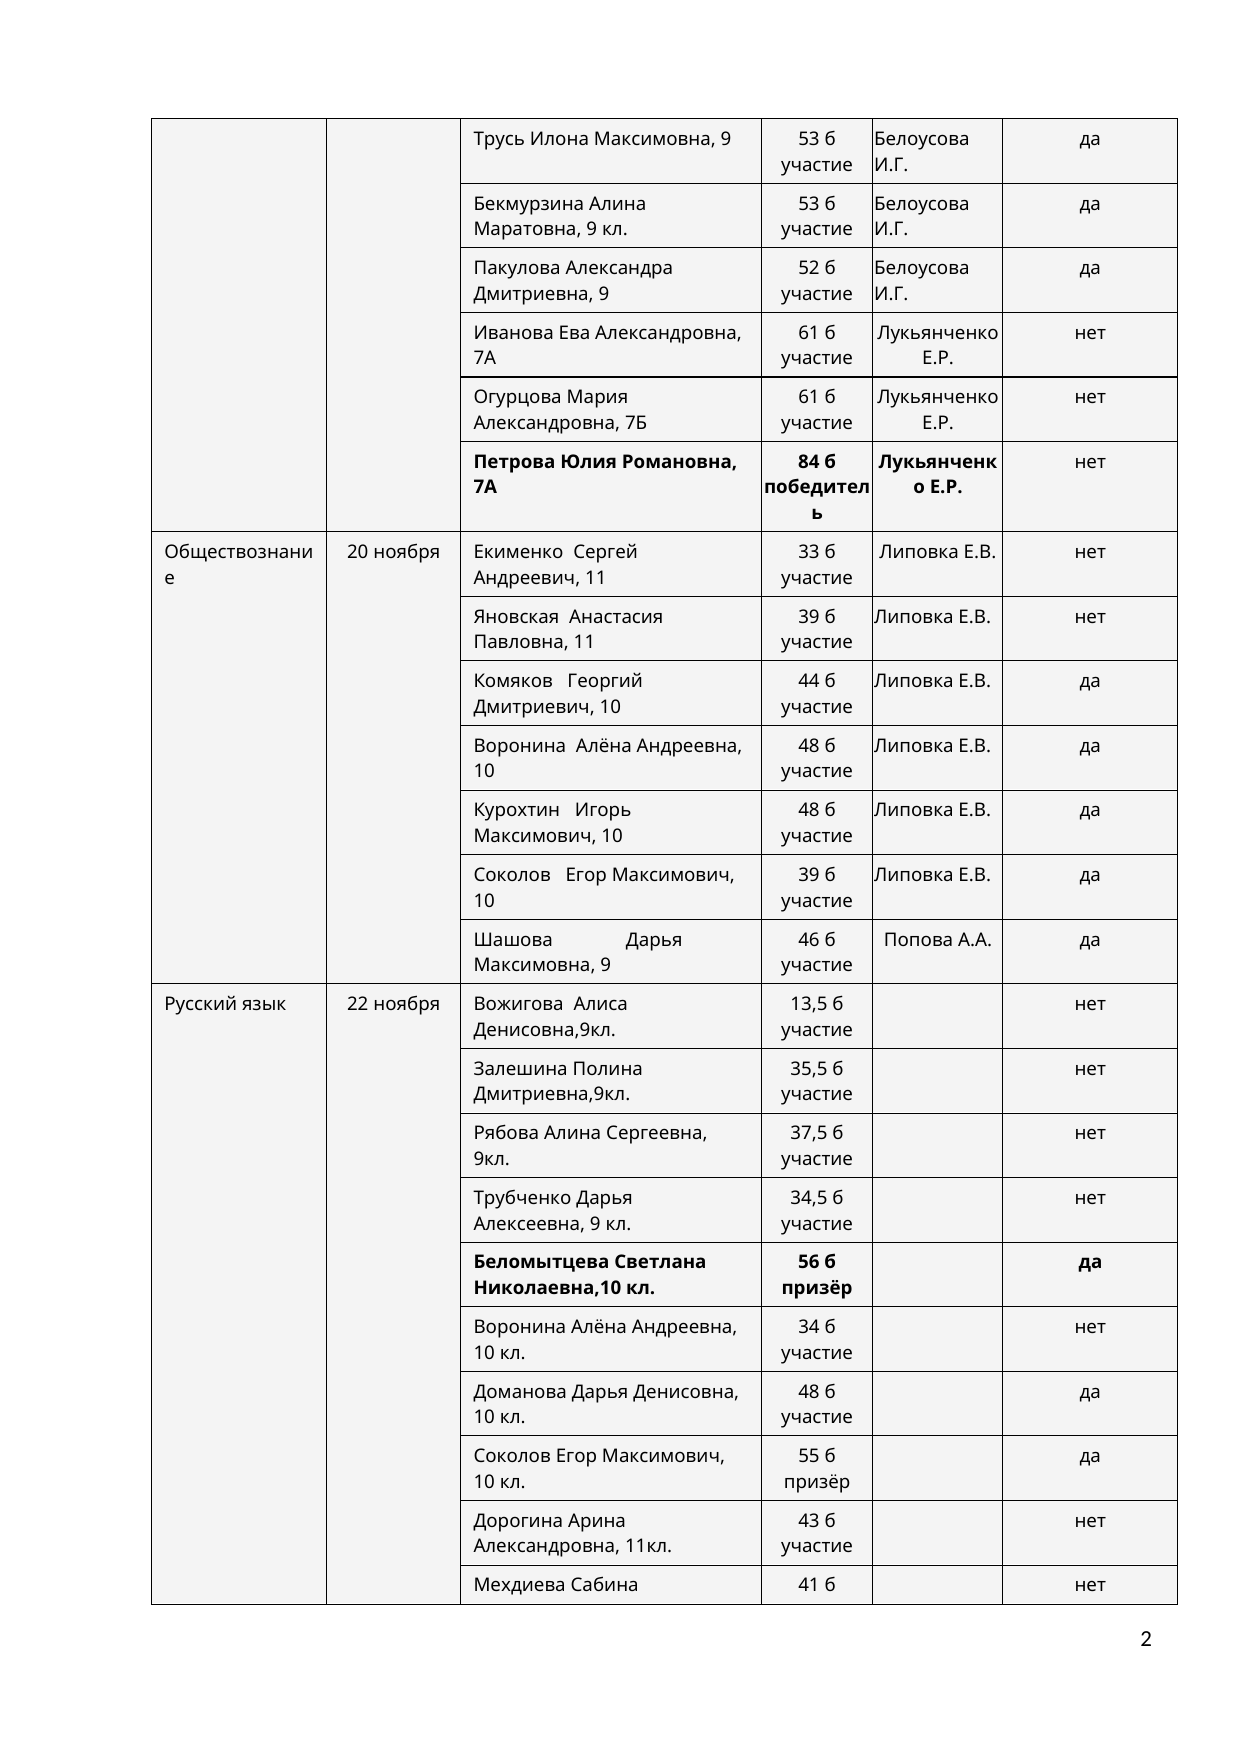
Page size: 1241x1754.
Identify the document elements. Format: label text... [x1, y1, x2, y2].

table_cell Воронина Алёна Андреевна, 10 [461, 726, 761, 789]
table_cell [873, 1436, 1002, 1500]
table_cell 61 б участие [762, 313, 872, 376]
table_cell Залешина Полина Дмитриевна,9кл. [461, 1049, 761, 1112]
table_cell 84 б победитель [762, 442, 872, 531]
table_cell Липовка Е.В. [873, 791, 1002, 854]
table_cell 48 б участие [762, 1372, 872, 1435]
table_cell Доманова Дарья Денисовна, 10 кл. [461, 1372, 761, 1435]
table_cell Попова А.А. [873, 920, 1002, 983]
table_cell нет [1003, 313, 1177, 376]
table_cell [873, 1566, 1002, 1603]
table_cell Липовка Е.В. [873, 855, 1002, 919]
table_cell 48 б участие [762, 791, 872, 854]
table_cell да [1003, 248, 1177, 312]
table_cell нет [1003, 378, 1177, 441]
table_cell Трусь Илона Максимовна, 9 [461, 119, 761, 183]
table_cell 55 б призёр [762, 1436, 872, 1500]
table_cell [873, 1243, 1002, 1306]
table_cell да [1003, 1436, 1177, 1500]
table_cell Соколов Егор Максимович, 10 [461, 855, 761, 919]
table_cell да [1003, 1372, 1177, 1435]
table_cell Лукьянченко Е.Р. [873, 442, 1002, 531]
table_cell Соколов Егор Максимович, 10 кл. [461, 1436, 761, 1500]
table_cell 43 б участие [762, 1501, 872, 1564]
table_cell нет [1003, 1501, 1177, 1564]
table_cell Курохтин Игорь Максимович, 10 [461, 791, 761, 854]
table_cell 61 б участие [762, 378, 872, 441]
table_cell 52 б участие [762, 248, 872, 312]
table_cell да [1003, 661, 1177, 725]
table_cell Липовка Е.В. [873, 661, 1002, 725]
table_cell Белоусова И.Г. [873, 119, 1002, 183]
table_cell 53 б участие [762, 184, 872, 247]
table_cell Петрова Юлия Романовна, 7А [461, 442, 761, 531]
table_cell Бекмурзина Алина Маратовна, 9 кл. [461, 184, 761, 247]
table_cell 46 б участие [762, 920, 872, 983]
table_cell Яновская Анастасия Павловна, 11 [461, 597, 761, 660]
table_cell Беломытцева Светлана Николаевна,10 кл. [461, 1243, 761, 1306]
table_cell Липовка Е.В. [873, 597, 1002, 660]
table_cell 56 б призёр [762, 1243, 872, 1306]
table_cell 44 б участие [762, 661, 872, 725]
table_cell нет [1003, 442, 1177, 531]
table_cell 41 б участие [762, 1566, 872, 1603]
table_cell 53 б участие [762, 119, 872, 183]
table_cell [873, 1178, 1002, 1242]
table_cell [873, 1049, 1002, 1112]
table_cell нет [1003, 532, 1177, 596]
table_cell нет [1003, 1049, 1177, 1112]
table_cell да [1003, 920, 1177, 983]
table_cell Лукьянченко Е.Р. [873, 313, 1002, 376]
table_cell 20 ноября [327, 532, 460, 983]
table_cell нет [1003, 1114, 1177, 1177]
table_cell 34 б участие [762, 1307, 872, 1371]
table_cell [873, 1114, 1002, 1177]
table_cell Рябова Алина Сергеевна, 9кл. [461, 1114, 761, 1177]
table_cell 22 ноября [327, 984, 460, 1603]
table_cell [873, 1501, 1002, 1564]
table_cell 48 б участие [762, 726, 872, 789]
table_cell 35,5 б участие [762, 1049, 872, 1112]
table_cell да [1003, 119, 1177, 183]
table_cell Обществознание [152, 532, 326, 983]
table_cell Огурцова Мария Александровна, 7Б [461, 378, 761, 441]
table_cell нет [1003, 1566, 1177, 1603]
table_cell 37,5 б участие [762, 1114, 872, 1177]
table_cell Лукьянченко Е.Р. [873, 378, 1002, 441]
table_cell Иванова Ева Александровна, 7А [461, 313, 761, 376]
table_cell да [1003, 791, 1177, 854]
table_cell Екименко Сергей Андреевич, 11 [461, 532, 761, 596]
table_cell да [1003, 726, 1177, 789]
table_cell 13,5 б участие [762, 984, 872, 1048]
table_cell Русский язык [152, 984, 326, 1603]
table_cell 34,5 б участие [762, 1178, 872, 1242]
table_cell [873, 984, 1002, 1048]
table_cell да [1003, 1243, 1177, 1306]
table_cell Пакулова Александра Дмитриевна, 9 [461, 248, 761, 312]
table_cell Вожигова Алиса Денисовна,9кл. [461, 984, 761, 1048]
table_cell Воронина Алёна Андреевна, 10 кл. [461, 1307, 761, 1371]
table_cell Шашова Дарья Максимовна, 9 [461, 920, 761, 983]
table_cell нет [1003, 1178, 1177, 1242]
table_cell Липовка Е.В. [873, 532, 1002, 596]
table_cell да [1003, 855, 1177, 919]
table_cell Дорогина Арина Александровна, 11кл. [461, 1501, 761, 1564]
table_cell 39 б участие [762, 597, 872, 660]
table_cell Белоусова И.Г. [873, 248, 1002, 312]
table_cell Комяков Георгий Дмитриевич, 10 [461, 661, 761, 725]
table_cell Белоусова И.Г. [873, 184, 1002, 247]
table_cell нет [1003, 1307, 1177, 1371]
table_cell Липовка Е.В. [873, 726, 1002, 789]
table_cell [461, 1566, 761, 1603]
table_cell нет [1003, 597, 1177, 660]
table_cell [873, 1307, 1002, 1371]
table_cell да [1003, 184, 1177, 247]
table_cell нет [1003, 984, 1177, 1048]
table_cell 39 б участие [762, 855, 872, 919]
table_cell [873, 1372, 1002, 1435]
table_cell Трубченко Дарья Алексеевна, 9 кл. [461, 1178, 761, 1242]
table_cell 33 б участие [762, 532, 872, 596]
